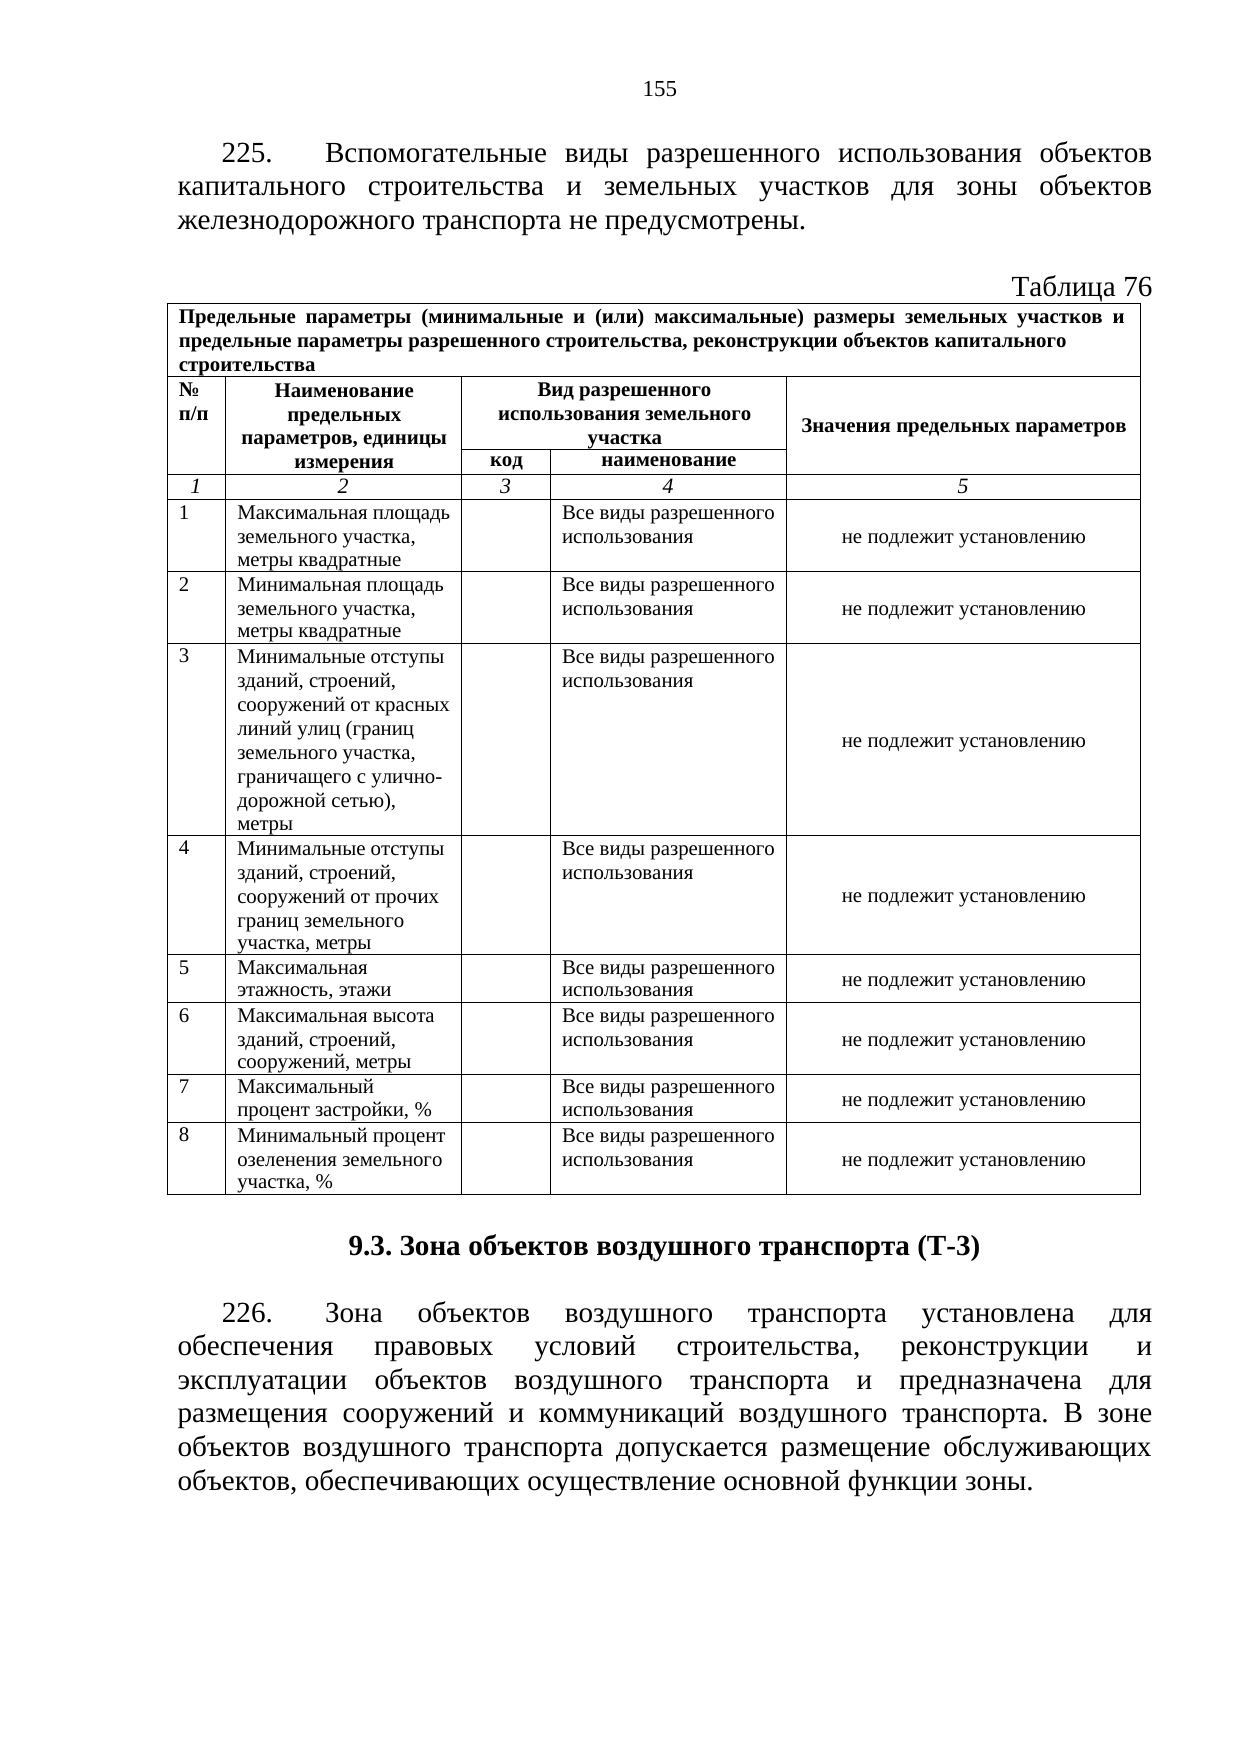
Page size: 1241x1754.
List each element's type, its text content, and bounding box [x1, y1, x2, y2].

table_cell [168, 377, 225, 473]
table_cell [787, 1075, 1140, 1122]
list Зона объектов воздушного транспорта установлена для обеспечения правовых условий строительства, реконструкции и эксплуатации объектов воздушного транспорта и предназначена для размещения сооружений и коммуникаций воздушного транспорта. В зоне объектов воздушного транспорта допускается размещение обслуживающих объектов, обеспечивающих осуществление основной функции зоны. [177, 1295, 1152, 1496]
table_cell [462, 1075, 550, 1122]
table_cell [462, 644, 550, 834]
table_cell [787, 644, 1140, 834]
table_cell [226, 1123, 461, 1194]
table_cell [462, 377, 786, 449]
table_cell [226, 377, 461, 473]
list Вспомогательные виды разрешенного использования объектов капитального строительства и земельных участков для зоны объектов железнодорожного транспорта не предусмотрены. [177, 135, 1152, 236]
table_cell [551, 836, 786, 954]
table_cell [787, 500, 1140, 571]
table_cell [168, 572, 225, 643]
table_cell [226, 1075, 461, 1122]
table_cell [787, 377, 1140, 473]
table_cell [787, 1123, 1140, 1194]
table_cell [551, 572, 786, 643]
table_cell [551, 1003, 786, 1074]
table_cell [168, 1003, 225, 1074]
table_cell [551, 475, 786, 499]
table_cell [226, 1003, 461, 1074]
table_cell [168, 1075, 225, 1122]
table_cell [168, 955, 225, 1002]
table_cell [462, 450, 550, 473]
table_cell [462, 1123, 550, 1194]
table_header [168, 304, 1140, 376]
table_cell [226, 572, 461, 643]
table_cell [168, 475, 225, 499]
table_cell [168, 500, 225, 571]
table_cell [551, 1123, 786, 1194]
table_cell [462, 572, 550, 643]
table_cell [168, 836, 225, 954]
text Таблица 76 [154, 269, 1152, 303]
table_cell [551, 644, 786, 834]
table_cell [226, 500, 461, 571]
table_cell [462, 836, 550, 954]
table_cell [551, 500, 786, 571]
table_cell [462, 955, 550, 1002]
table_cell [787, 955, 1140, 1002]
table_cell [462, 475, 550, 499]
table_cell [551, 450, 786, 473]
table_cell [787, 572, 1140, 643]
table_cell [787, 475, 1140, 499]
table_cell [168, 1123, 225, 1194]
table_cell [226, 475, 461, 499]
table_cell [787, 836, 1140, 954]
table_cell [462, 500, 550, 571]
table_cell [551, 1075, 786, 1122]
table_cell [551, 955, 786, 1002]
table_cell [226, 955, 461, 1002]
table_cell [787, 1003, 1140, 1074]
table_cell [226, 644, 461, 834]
subtitle Зона объектов воздушного транспорта (Т-3) [348, 1228, 1165, 1262]
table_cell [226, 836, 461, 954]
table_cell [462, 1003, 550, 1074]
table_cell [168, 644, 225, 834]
